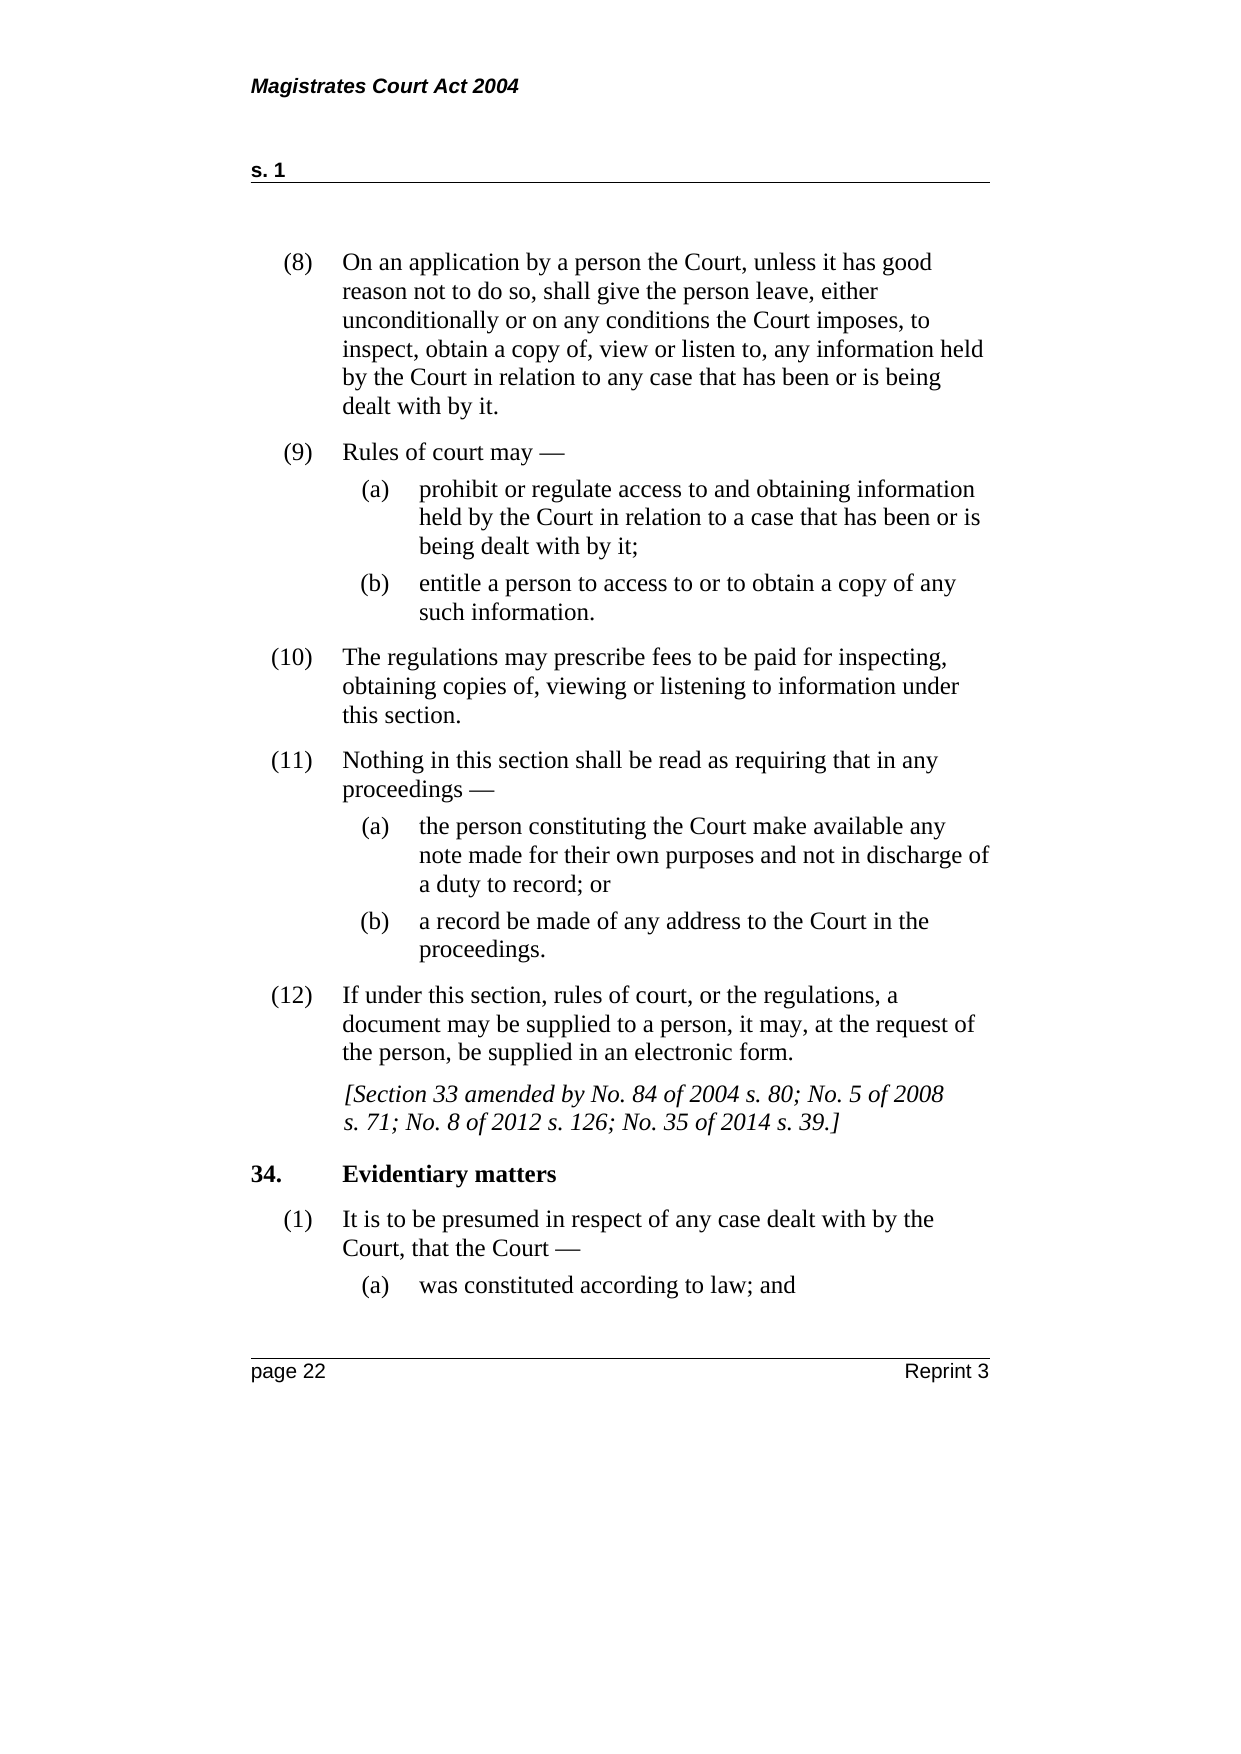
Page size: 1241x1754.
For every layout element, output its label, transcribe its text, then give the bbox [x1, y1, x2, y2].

text (10) The regulations may prescribe fees to be paid for inspecting, obtaining copies of, viewing or listening to information under this section. [251, 642, 990, 729]
text (a) was constituted according to law; and [251, 1270, 990, 1299]
text (9) Rules of court may — [251, 437, 990, 465]
text (1) It is to be presumed in respect of any case dealt with by the Court, that the Court — [251, 1204, 990, 1262]
text (11) Nothing in this section shall be read as requiring that in any proceedings — [251, 745, 990, 803]
text (a) prohibit or regulate access to and obtaining information held by the Court in relation to a case that has been or is being dealt with by it; [251, 474, 990, 560]
text (8) On an application by a person the Court, unless it has good reason not to do so, shall give the person leave, either unconditionally or on any conditions the Court imposes, to inspect, obtain a copy of, view or listen to, any information held by the Court in relation to any case that has been or is being dealt with by it. [251, 247, 990, 420]
text (b) a record be made of any address to the Court in the proceedings. [251, 906, 990, 963]
text (b) entitle a person to access to or to obtain a copy of any such information. [251, 568, 990, 626]
subtitle 34. Evidentiary matters [251, 1159, 990, 1188]
text (a) the person constituting the Court make available any note made for their own purposes and not in discharge of a duty to record; or [251, 811, 990, 897]
text (12) If under this section, rules of court, or the regulations, a document may be supplied to a person, it may, at the request of the person, be supplied in an electronic form. [251, 980, 990, 1066]
text [Section 33 amended by No. 84 of 2004 s. 80; No. 5 of 2008 s. 71; No. 8 of 2012 s. 126; No. 35 of 2014 s. 39.] [251, 1079, 990, 1136]
